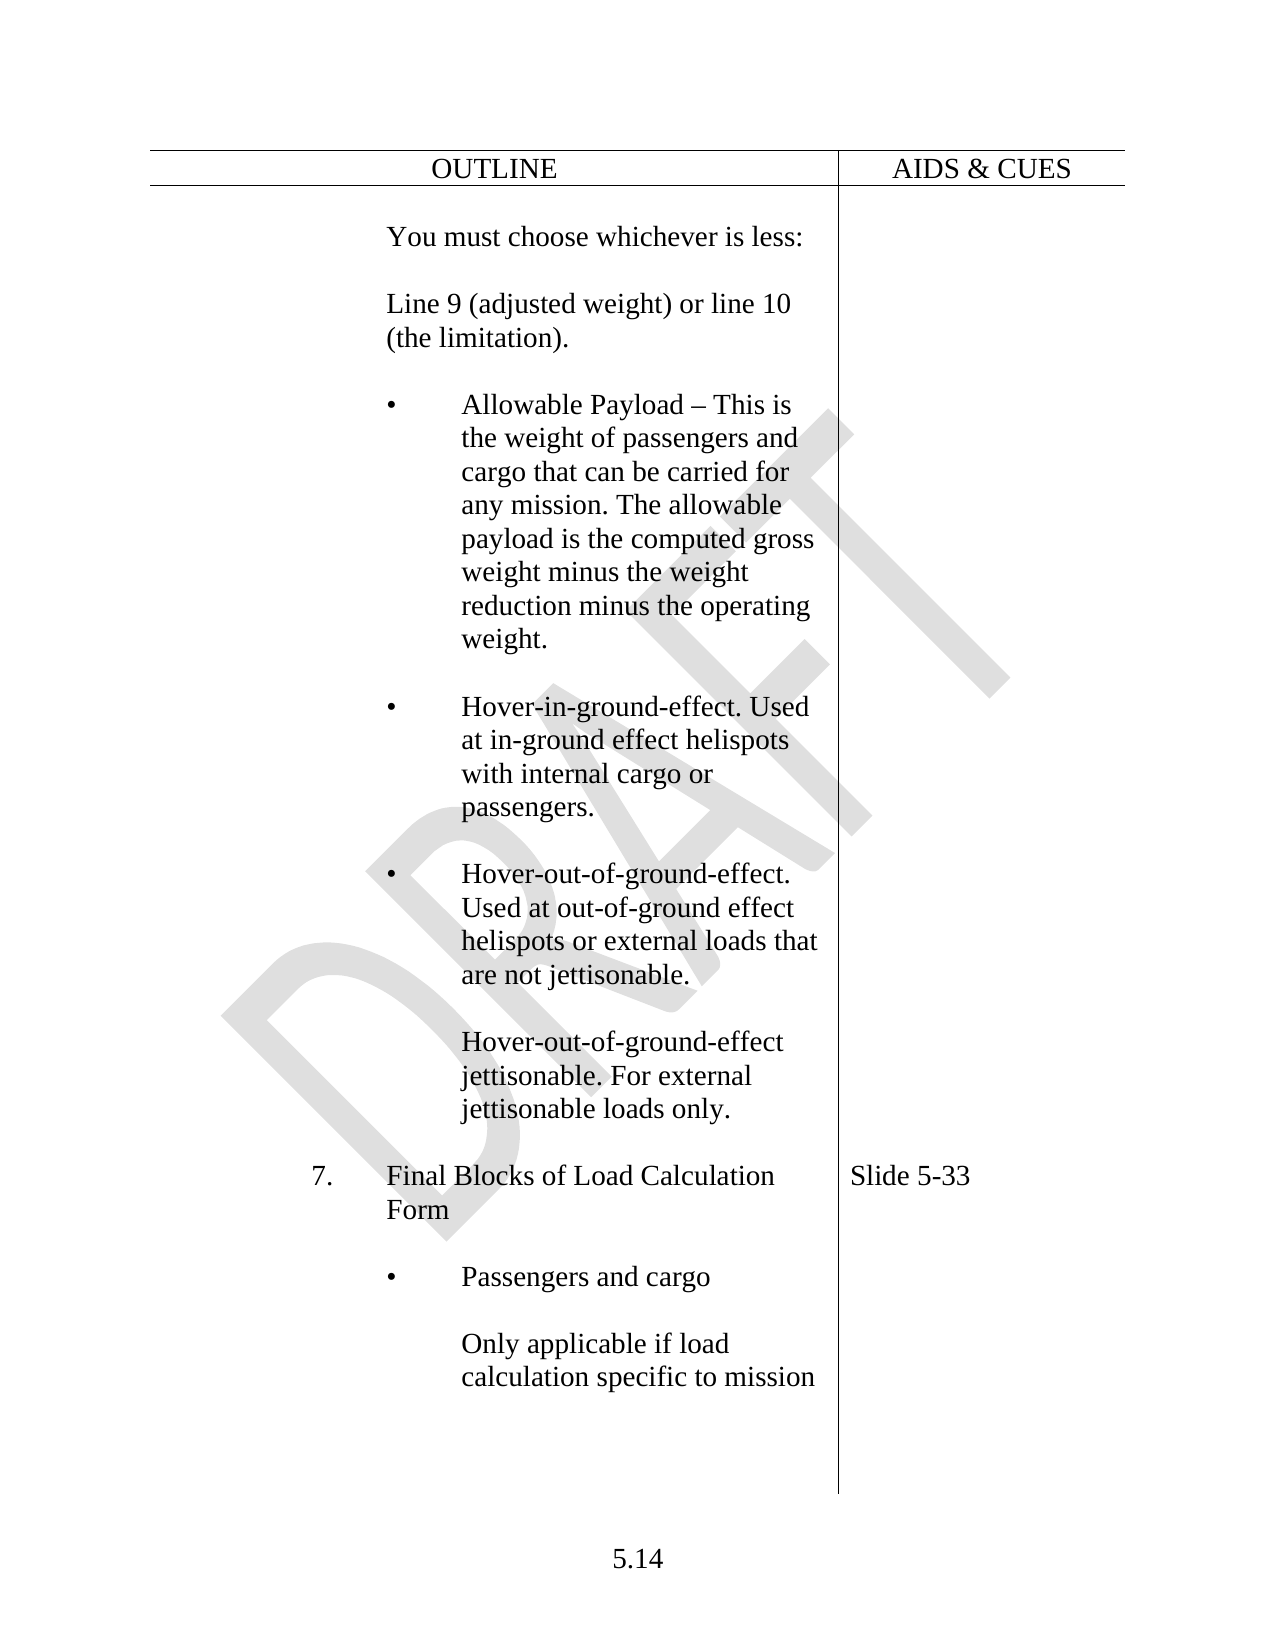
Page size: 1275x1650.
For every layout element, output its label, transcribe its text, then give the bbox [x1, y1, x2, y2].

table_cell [150, 186, 838, 1494]
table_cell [839, 186, 1125, 1494]
table_header OUTLINE [150, 151, 838, 184]
table_header AIDS & CUES [839, 151, 1125, 184]
